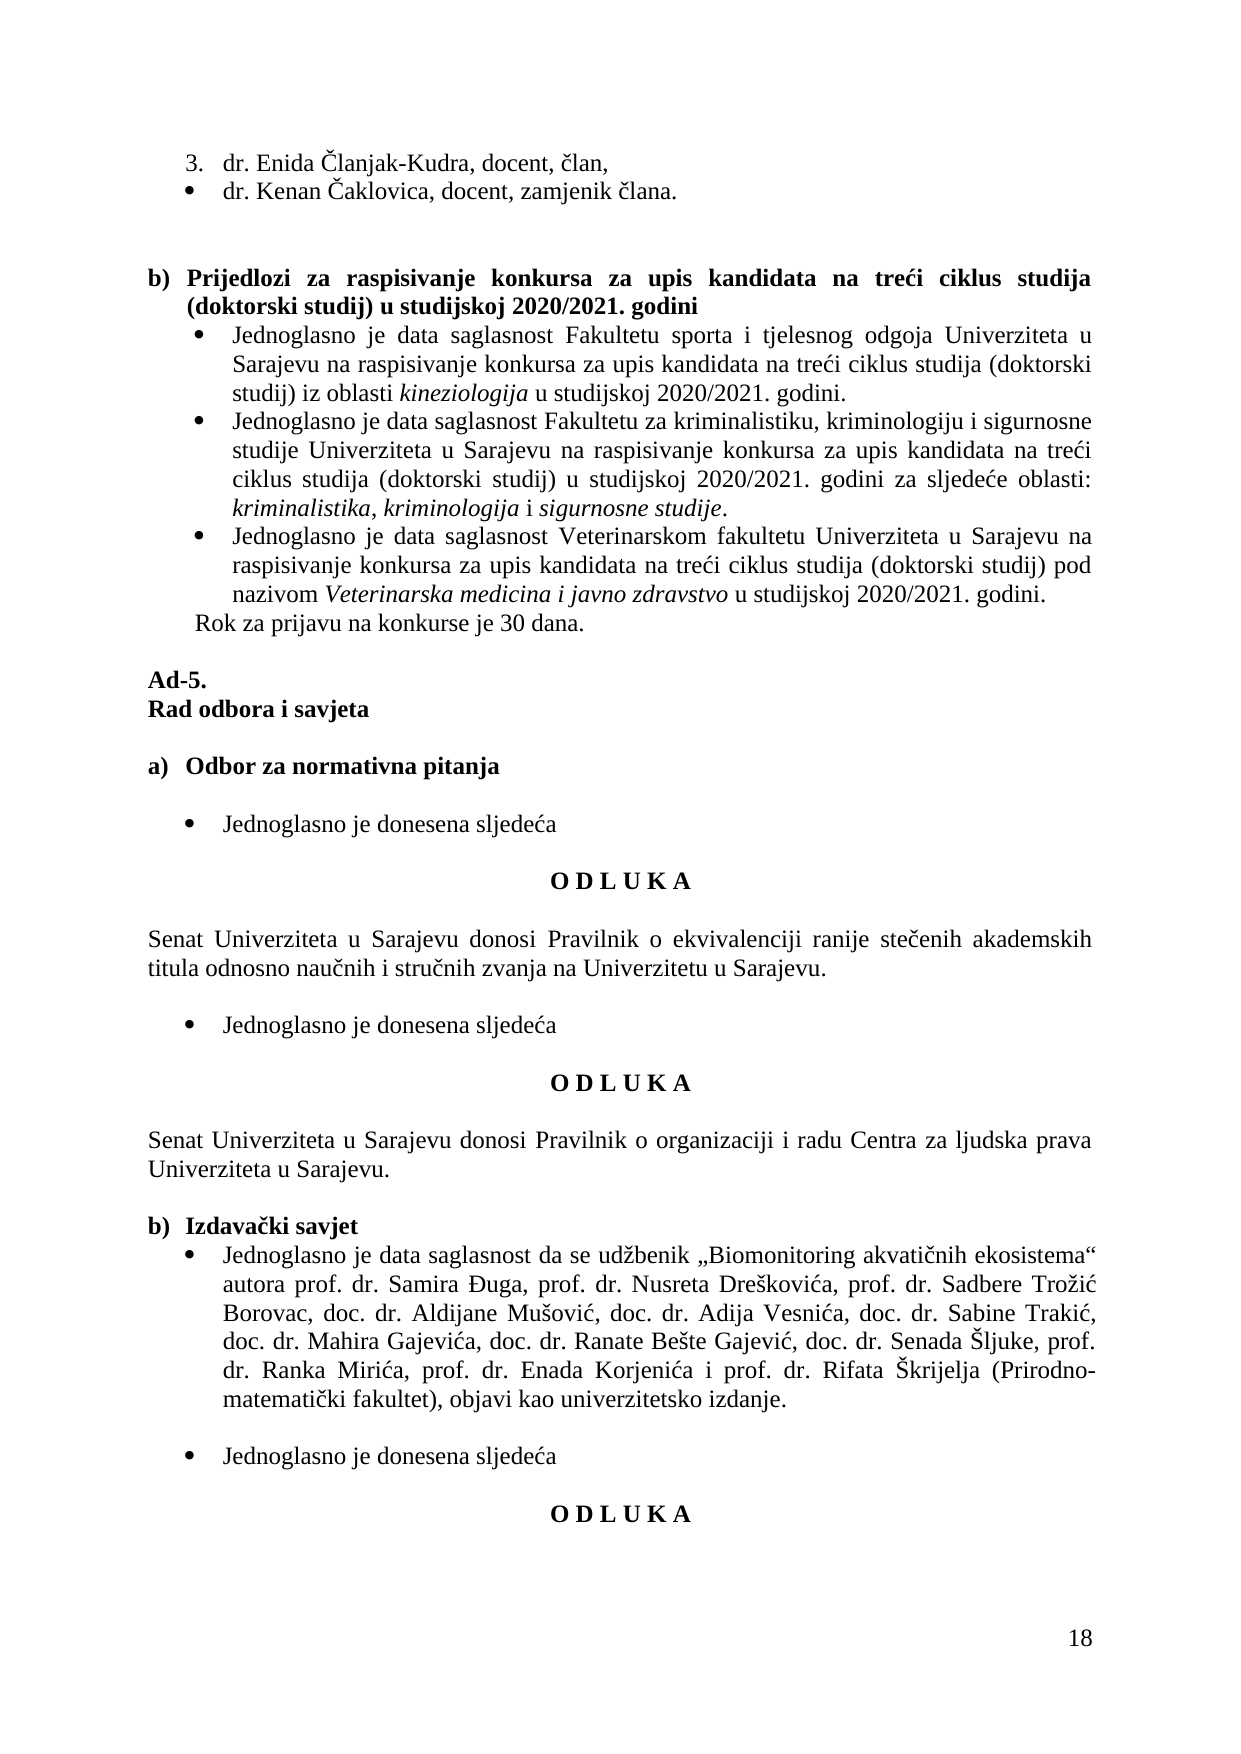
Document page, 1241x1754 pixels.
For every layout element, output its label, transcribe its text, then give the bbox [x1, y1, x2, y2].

list dr. Enida Članjak-Kudra, docent, član, [185, 148, 1093, 176]
text Rok za prijavu na konkurse je 30 dana. [148, 608, 1093, 636]
text O D L U K A [148, 1068, 1093, 1096]
list Izdavački savjet [148, 1211, 1093, 1240]
list Odbor za normativna pitanja [148, 751, 1093, 780]
list Jednoglasno je data saglasnost Fakultetu sporta i tjelesnog odgoja Univerziteta u Sarajevu na raspisivanje konkursa za upis kandidata na treći ciklus studija (doktorski studij) iz oblasti kineziologija u studijskoj 2020/2021. godini. [194, 320, 1093, 406]
list Jednoglasno je data saglasnost Veterinarskom fakultetu Univerziteta u Sarajevu na raspisivanje konkursa za upis kandidata na treći ciklus studija (doktorski studij) pod nazivom Veterinarska medicina i javno zdravstvo u studijskoj 2020/2021. godini. [194, 521, 1093, 608]
text Ad-5. [148, 665, 1093, 694]
text O D L U K A [148, 1499, 1093, 1528]
list Jednoglasno je donesena sljedeća [185, 1441, 1097, 1470]
list Jednoglasno je data saglasnost Fakultetu za kriminalistiku, kriminologiju i sigurnosne studije Univerziteta u Sarajevu na raspisivanje konkursa za upis kandidata na treći ciklus studija (doktorski studij) u studijskoj 2020/2021. godini za sljedeće oblasti: kriminalistika, kriminologija i sigurnosne studije. [194, 406, 1093, 521]
list Jednoglasno je donesena sljedeća [185, 1010, 1093, 1039]
text Rad odbora i savjeta [148, 694, 1093, 723]
text Senat Univerziteta u Sarajevu donosi Pravilnik o ekvivalenciji ranije stečenih akademskih titula odnosno naučnih i stručnih zvanja na Univerzitetu u Sarajevu. [148, 924, 1093, 981]
list dr. Kenan Čaklovica, docent, zamjenik člana. [185, 176, 1093, 205]
list Prijedlozi za raspisivanje konkursa za upis kandidata na treći ciklus studija (doktorski studij) u studijskoj 2020/2021. godini [148, 263, 1093, 320]
text Senat Univerziteta u Sarajevu donosi Pravilnik o organizaciji i radu Centra za ljudska prava Univerziteta u Sarajevu. [148, 1125, 1093, 1183]
list Jednoglasno je data saglasnost da se udžbenik „Biomonitoring akvatičnih ekosistema“ autora prof. dr. Samira Đuga, prof. dr. Nusreta Dreškovića, prof. dr. Sadbere Trožić Borovac, doc. dr. Aldijane Mušović, doc. dr. Adija Vesnića, doc. dr. Sabine Trakić, doc. dr. Mahira Gajevića, doc. dr. Ranate Bešte Gajević, doc. dr. Senada Šljuke, prof. dr. Ranka Mirića, prof. dr. Enada Korjenića i prof. dr. Rifata Škrijelja (Prirodno-matematički fakultet), objavi kao univerzitetsko izdanje. [185, 1240, 1097, 1413]
text O D L U K A [148, 866, 1093, 895]
list Jednoglasno je donesena sljedeća [185, 809, 1093, 838]
